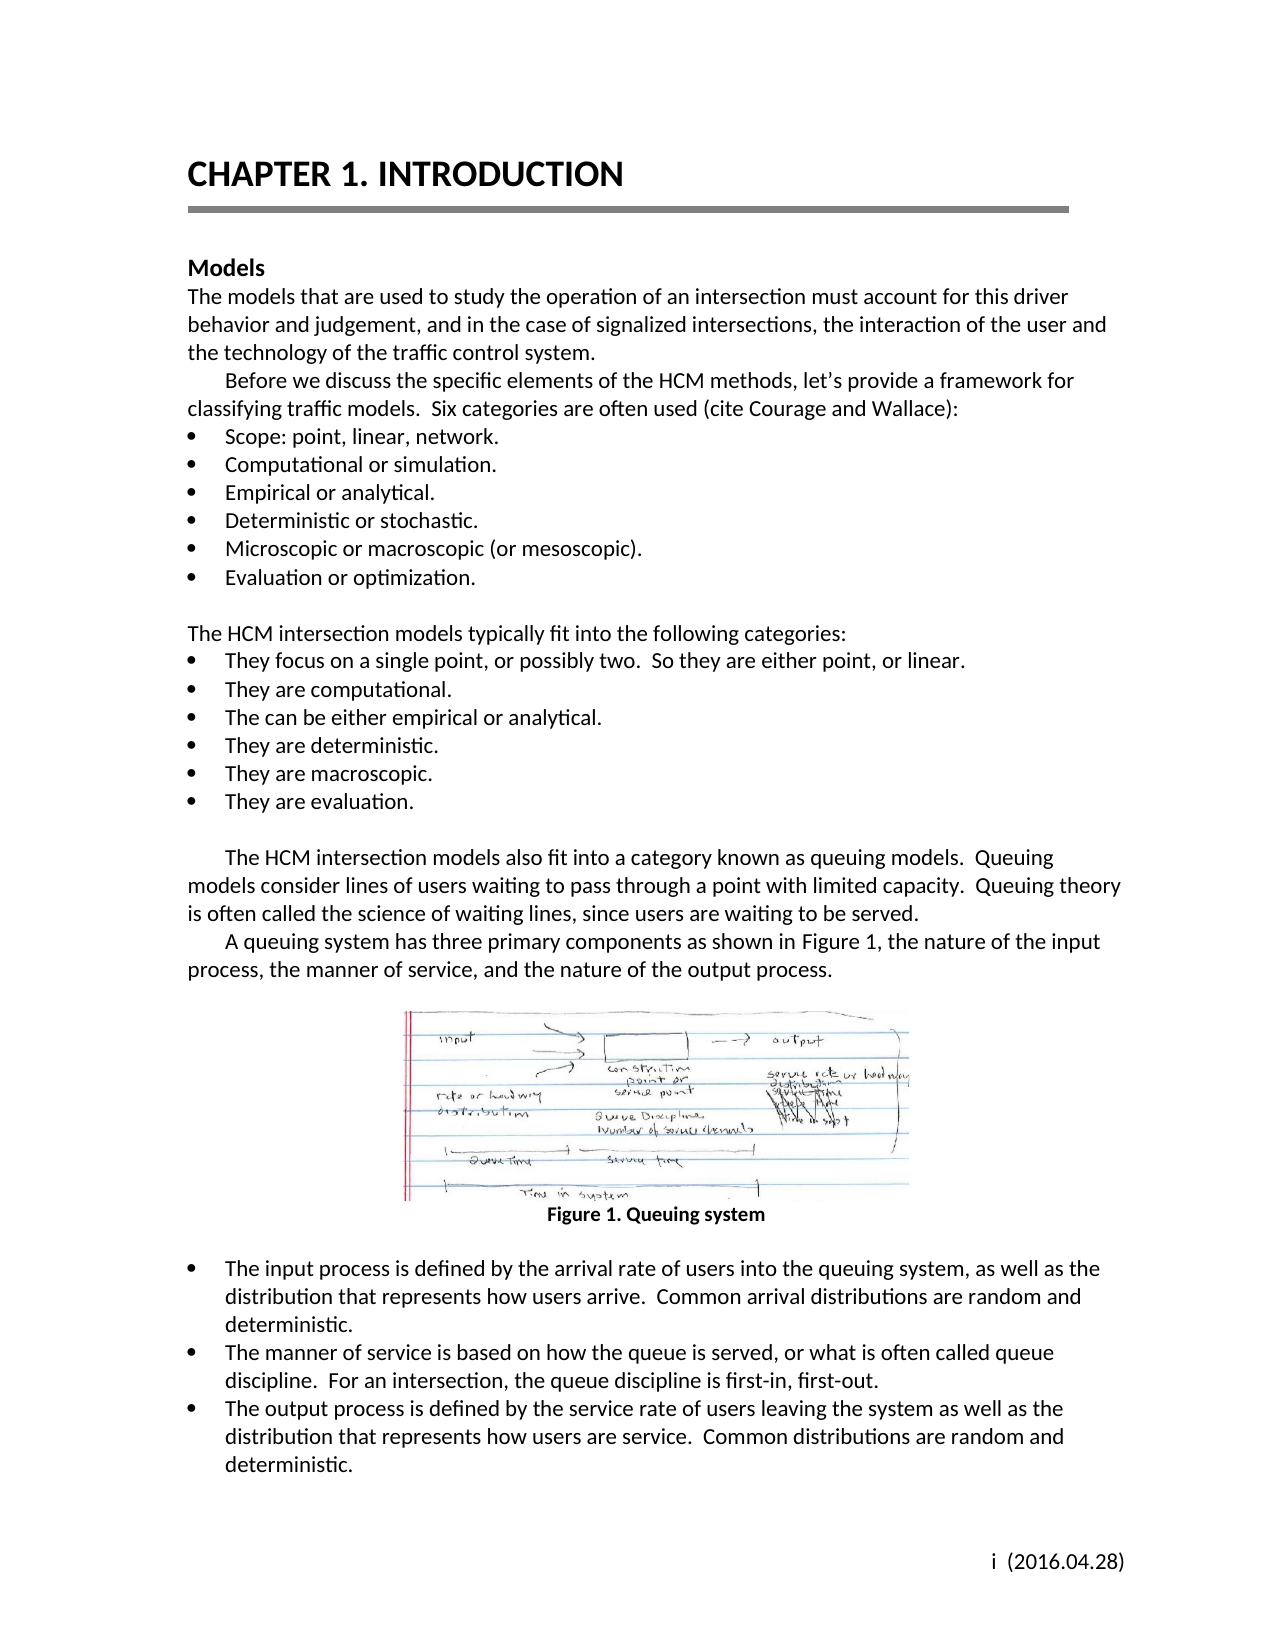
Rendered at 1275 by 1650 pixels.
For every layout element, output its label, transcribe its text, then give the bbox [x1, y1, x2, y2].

text A queuing system has three primary components as shown in Figure 1, the nature of the input process, the manner of service, and the nature of the output process. [187, 927, 1125, 983]
list The can be either empirical or analytical. [187, 703, 1125, 731]
list They are computational. [187, 675, 1125, 703]
list Scope: point, linear, network. [187, 422, 1125, 451]
text The HCM intersection models typically fit into the following categories: [187, 619, 1125, 647]
list Deterministic or stochastic. [187, 507, 1125, 534]
list They are evaluation. [187, 787, 1125, 815]
list The output process is defined by the service rate of users leaving the system as well as the distribution that represents how users are service. Common distributions are random and deterministic. [187, 1394, 1125, 1478]
list The input process is defined by the arrival rate of users into the queuing system, as well as the distribution that represents how users arrive. Common arrival distributions are random and deterministic. [187, 1254, 1125, 1338]
list They focus on a single point, or possibly two. So they are either point, or linear. [187, 647, 1125, 675]
text Before we discuss the specific elements of the HCM methods, let’s provide a framework for classifying traffic models. Six categories are often used (cite Courage and Wallace): [187, 366, 1125, 422]
list Computational or simulation. [187, 451, 1125, 478]
list Evaluation or optimization. [187, 563, 1125, 591]
picture [403, 1011, 910, 1201]
list Empirical or analytical. [187, 478, 1125, 507]
text The models that are used to study the operation of an intersection must account for this driver behavior and judgement, and in the case of signalized intersections, the interaction of the user and the technology of the traffic control system. [187, 282, 1125, 366]
list The manner of service is based on how the queue is served, or what is often called queue discipline. For an intersection, the queue discipline is first-in, first-out. [187, 1338, 1125, 1394]
subtitle Models [187, 252, 1125, 282]
text Figure 1. Queuing system [187, 1201, 1125, 1226]
subtitle CHAPTER 1. Introduction [187, 150, 1125, 196]
list Microscopic or macroscopic (or mesoscopic). [187, 534, 1125, 563]
text The HCM intersection models also fit into a category known as queuing models. Queuing models consider lines of users waiting to pass through a point with limited capacity. Queuing theory is often called the science of waiting lines, since users are waiting to be served. [187, 843, 1125, 927]
list They are macroscopic. [187, 759, 1125, 787]
list They are deterministic. [187, 731, 1125, 759]
